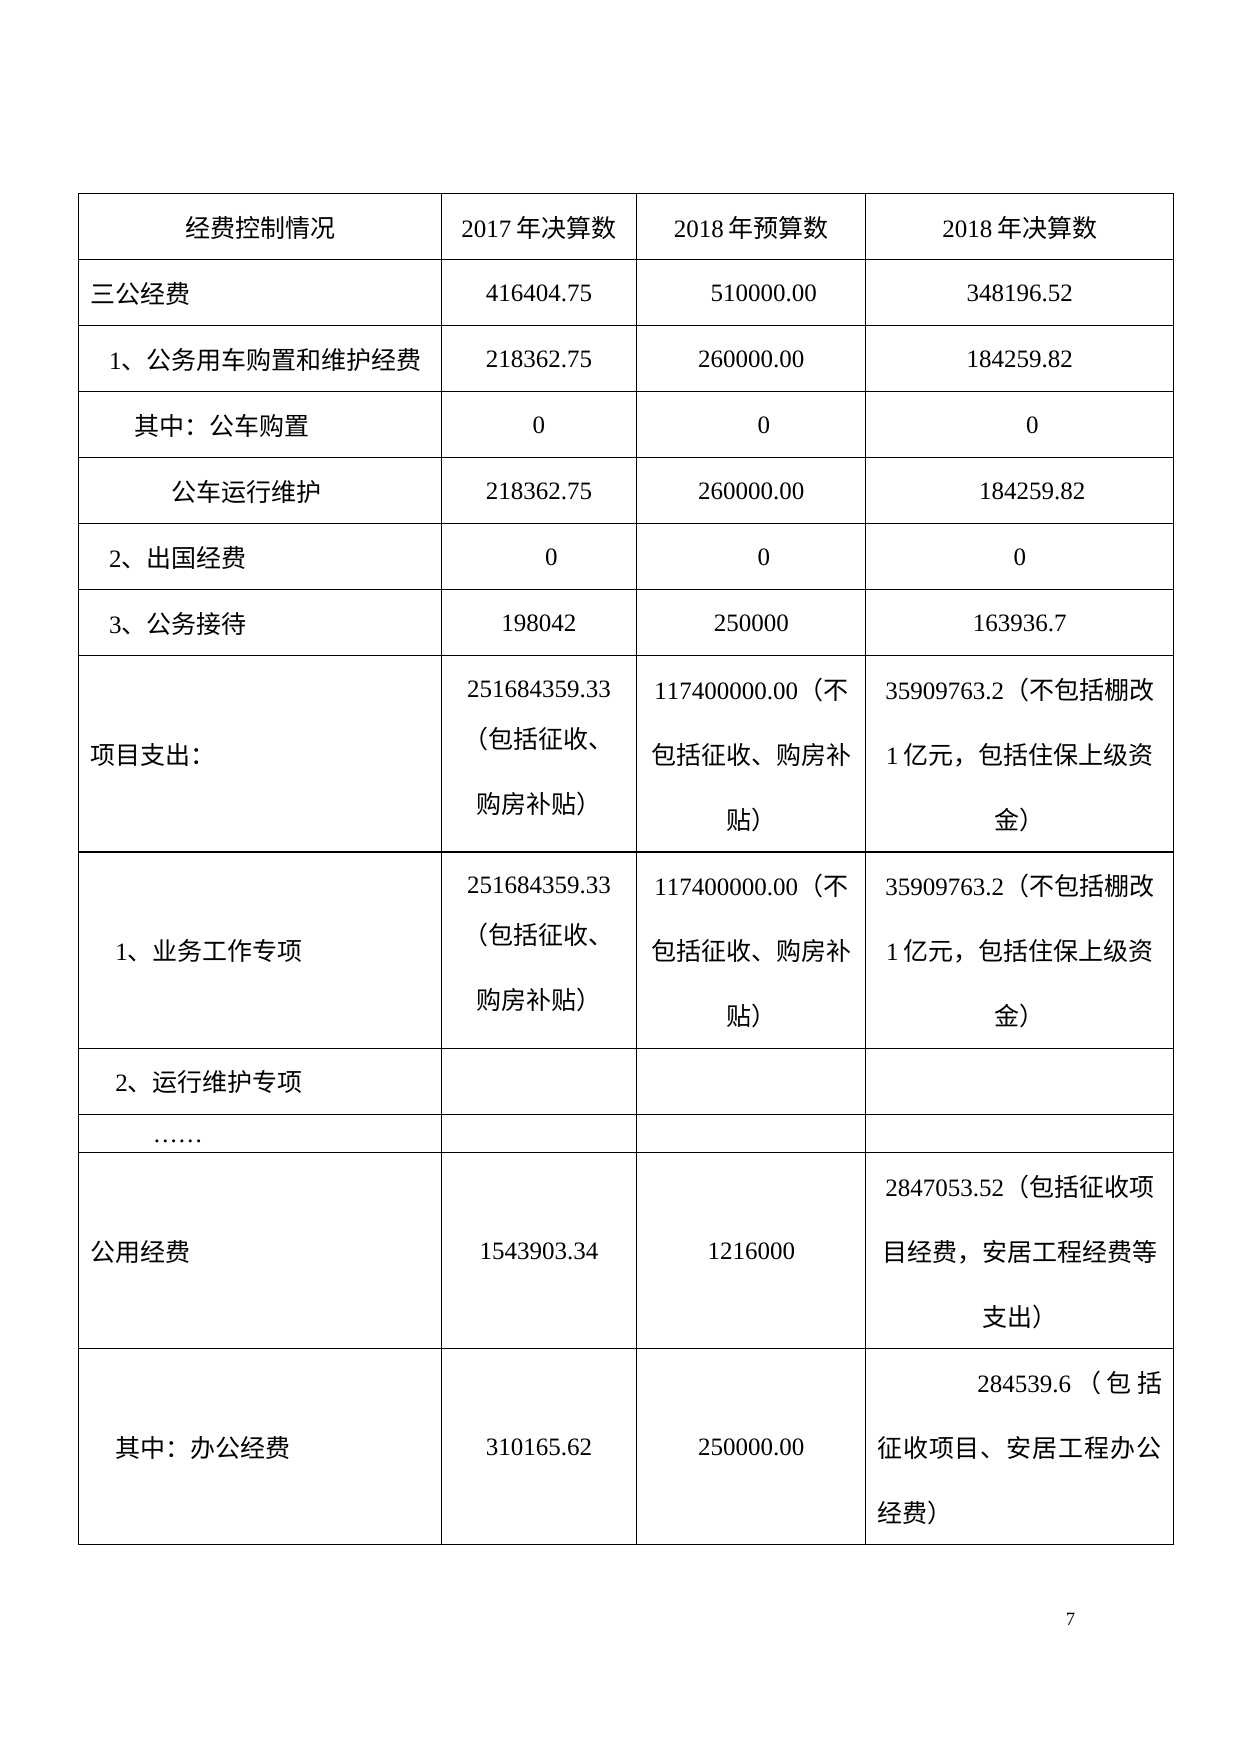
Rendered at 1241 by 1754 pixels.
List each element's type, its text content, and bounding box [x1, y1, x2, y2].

table_cell [866, 1049, 1173, 1113]
table_cell 2847053.52（包括征收项目经费，安居工程经费等支出） [866, 1153, 1173, 1348]
table_cell 公车运行维护 [79, 458, 441, 523]
table_cell 2、运行维护专项 [79, 1049, 441, 1113]
table_cell 三公经费 [79, 260, 441, 325]
table_cell 其中：办公经费 [79, 1349, 441, 1544]
table_cell 35909763.2（不包括棚改1亿元，包括住保上级资金） [866, 656, 1173, 851]
table_cell 经费控制情况 [79, 194, 441, 259]
table_cell 3、公务接待 [79, 590, 441, 655]
table_cell 0 [637, 392, 865, 457]
table_cell 184259.82 [866, 326, 1173, 391]
table_cell 0 [637, 524, 865, 589]
table_cell 117400000.00（不包括征收、购房补贴） [637, 656, 865, 851]
table_cell 其中：公车购置 [79, 392, 441, 457]
table_cell 260000.00 [637, 326, 865, 391]
table_cell [637, 1115, 865, 1152]
table_cell 1、业务工作专项 [79, 853, 441, 1047]
table_cell [637, 1049, 865, 1113]
table_cell 2、出国经费 [79, 524, 441, 589]
table_cell 284539.6（包括征收项目、安居工程办公经费） [866, 1349, 1173, 1544]
table_cell 198042 [442, 590, 636, 655]
table_cell 117400000.00（不包括征收、购房补贴） [637, 853, 865, 1047]
table_cell 251684359.33（包括征收、购房补贴） [442, 853, 636, 1047]
table_cell 2018年决算数 [866, 194, 1173, 259]
table_cell [442, 1115, 636, 1152]
table_cell 公用经费 [79, 1153, 441, 1348]
table_cell 184259.82 [866, 458, 1173, 523]
table_cell 2018年预算数 [637, 194, 865, 259]
table_cell 310165.62 [442, 1349, 636, 1544]
table_cell 0 [442, 392, 636, 457]
table_cell 163936.7 [866, 590, 1173, 655]
table_cell 1、公务用车购置和维护经费 [79, 326, 441, 391]
table_cell 260000.00 [637, 458, 865, 523]
table_cell 2017年决算数 [442, 194, 636, 259]
table_cell 35909763.2（不包括棚改1亿元，包括住保上级资金） [866, 853, 1173, 1047]
table_cell 250000 [637, 590, 865, 655]
table_cell 218362.75 [442, 326, 636, 391]
table_cell 项目支出： [79, 656, 441, 851]
table_cell 510000.00 [637, 260, 865, 325]
table_cell 0 [866, 524, 1173, 589]
table_cell …… [79, 1115, 441, 1152]
table_cell [866, 1115, 1173, 1152]
table_cell 416404.75 [442, 260, 636, 325]
table_cell 0 [866, 392, 1173, 457]
table_cell [442, 1049, 636, 1113]
table_cell 218362.75 [442, 458, 636, 523]
table_cell 251684359.33（包括征收、购房补贴） [442, 656, 636, 851]
table_cell 0 [442, 524, 636, 589]
table_cell 1216000 [637, 1153, 865, 1348]
table_cell 250000.00 [637, 1349, 865, 1544]
table_cell 348196.52 [866, 260, 1173, 325]
table_cell 1543903.34 [442, 1153, 636, 1348]
